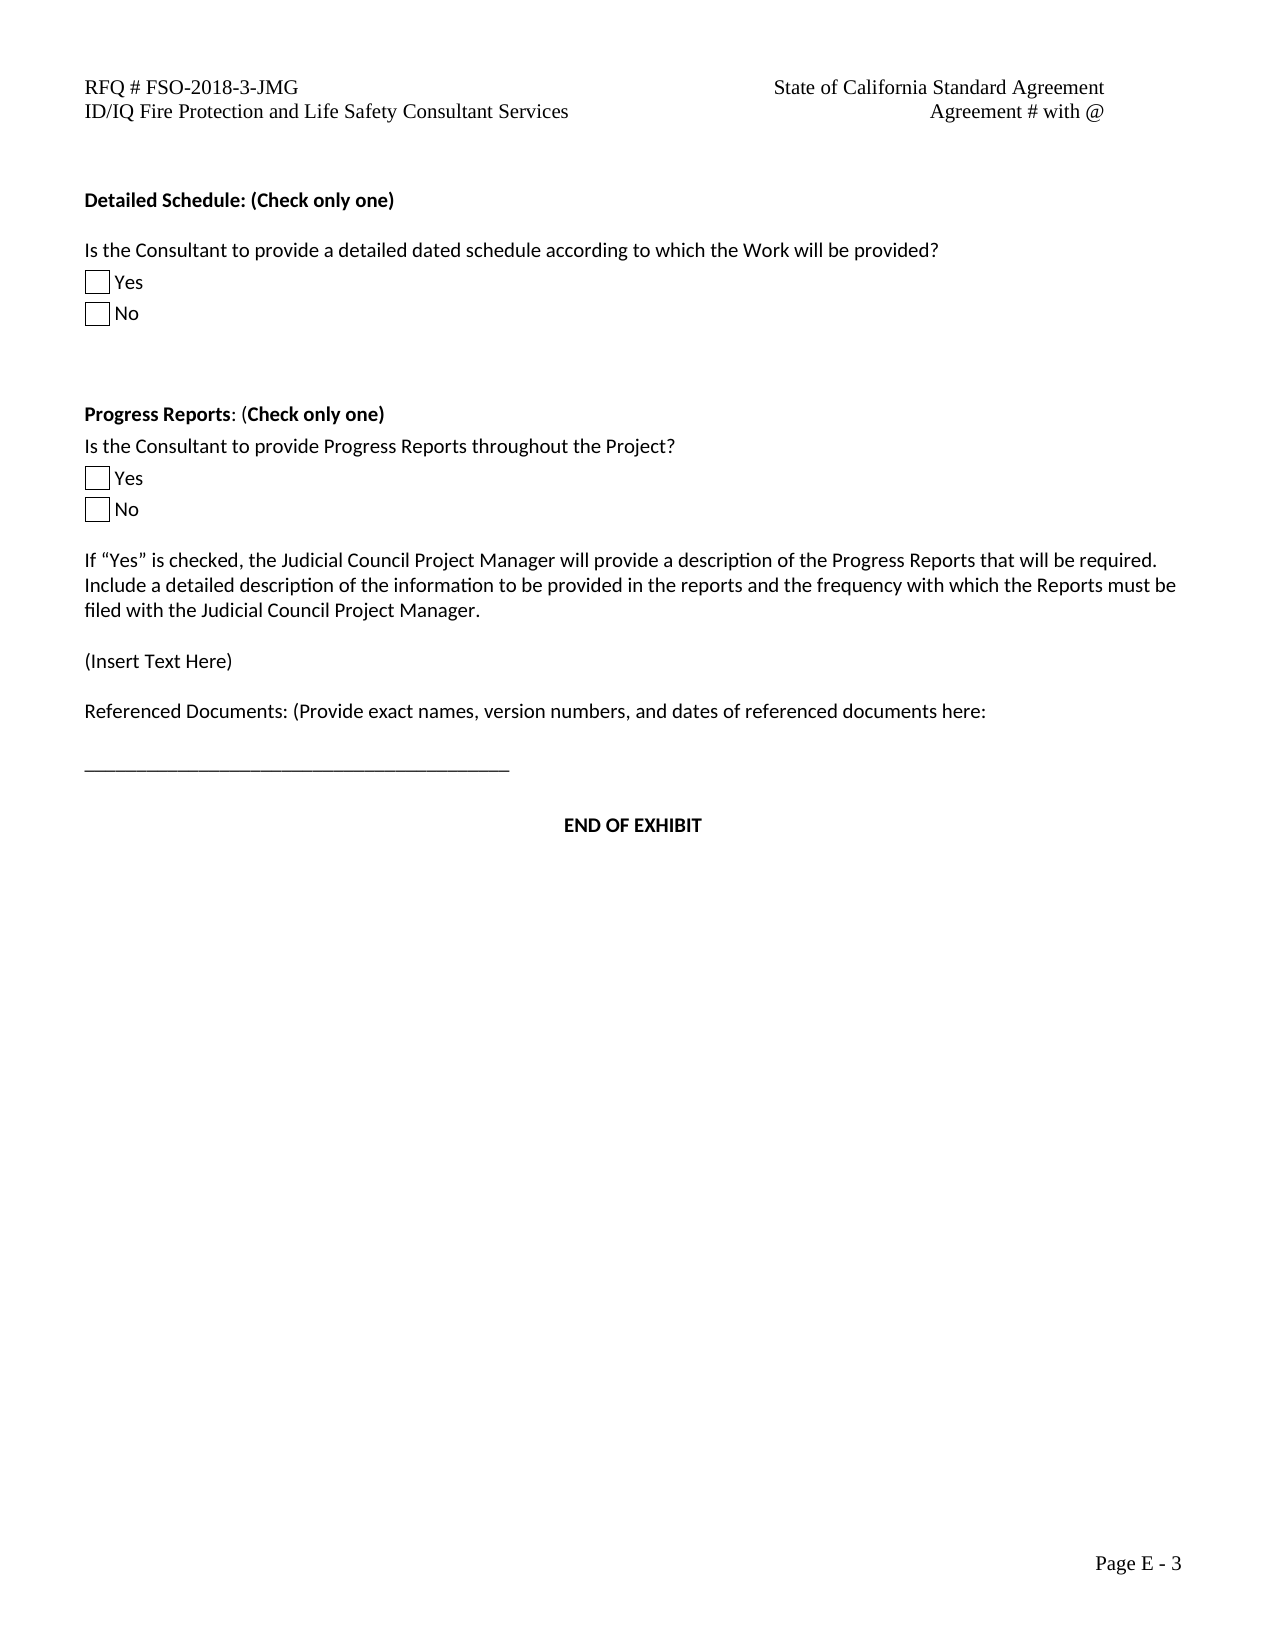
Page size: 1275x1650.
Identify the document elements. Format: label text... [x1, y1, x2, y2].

text (Insert Text Here) [84, 648, 1181, 673]
text Yes [84, 269, 1181, 294]
text Referenced Documents: (Provide exact names, version numbers, and dates of referenced documents here: [84, 698, 1181, 724]
text Detailed Schedule: (Check only one) [84, 187, 1181, 212]
text No [84, 301, 1181, 326]
text No [84, 496, 1181, 522]
text Is the Consultant to provide a detailed dated schedule according to which the Work will be provided? [84, 237, 1181, 263]
text Is the Consultant to provide Progress Reports throughout the Project? [84, 433, 1181, 458]
text Progress Reports: (Check only one) [84, 401, 1181, 427]
text _________________________________________ [84, 749, 1181, 774]
text END OF EXHIBIT [84, 812, 1181, 838]
text If “Yes” is checked, the Judicial Council Project Manager will provide a description of the Progress Reports that will be required. Include a detailed description of the information to be provided in the reports and the frequency with which the Reports must be filed with the Judicial Council Project Manager. [84, 547, 1181, 623]
text Yes [84, 465, 1181, 490]
